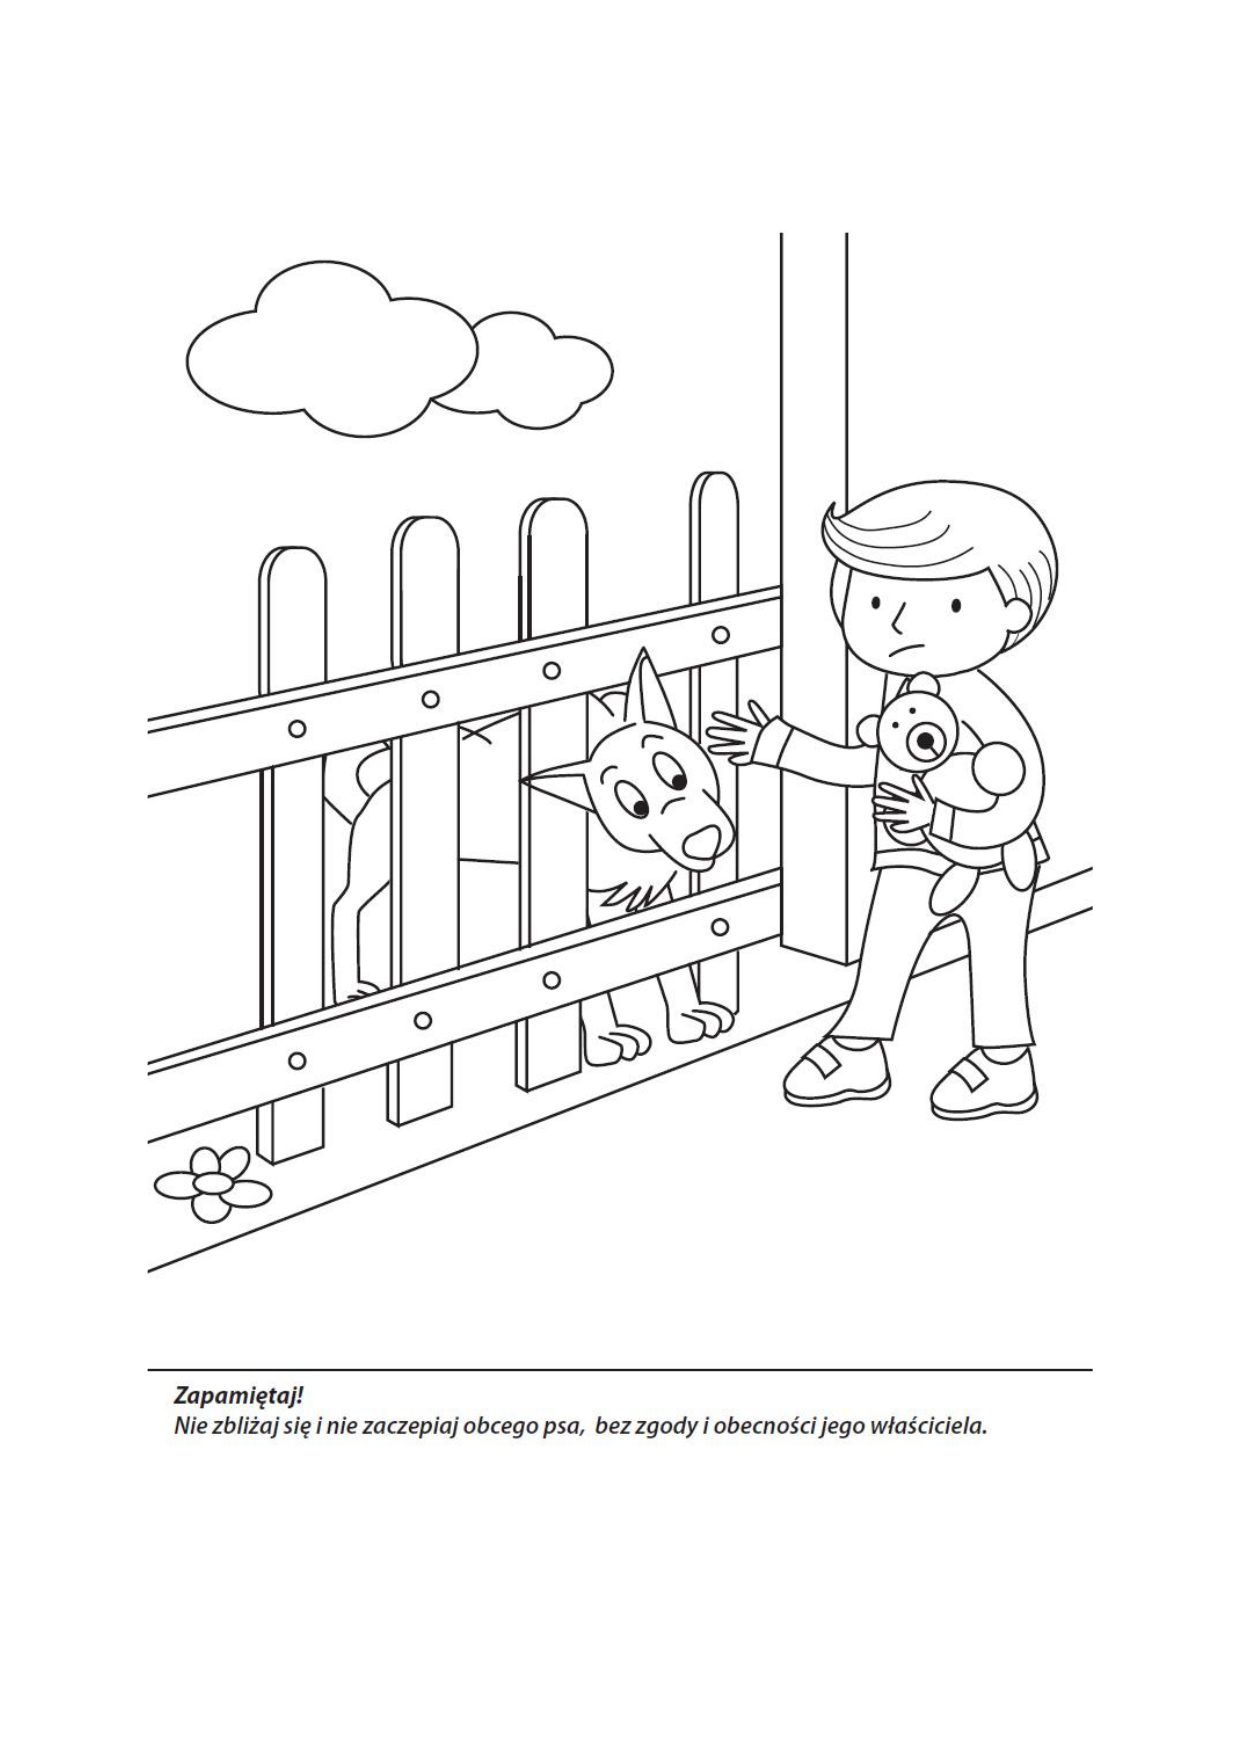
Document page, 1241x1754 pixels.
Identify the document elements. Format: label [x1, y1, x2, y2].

picture [147, 147, 1093, 1464]
